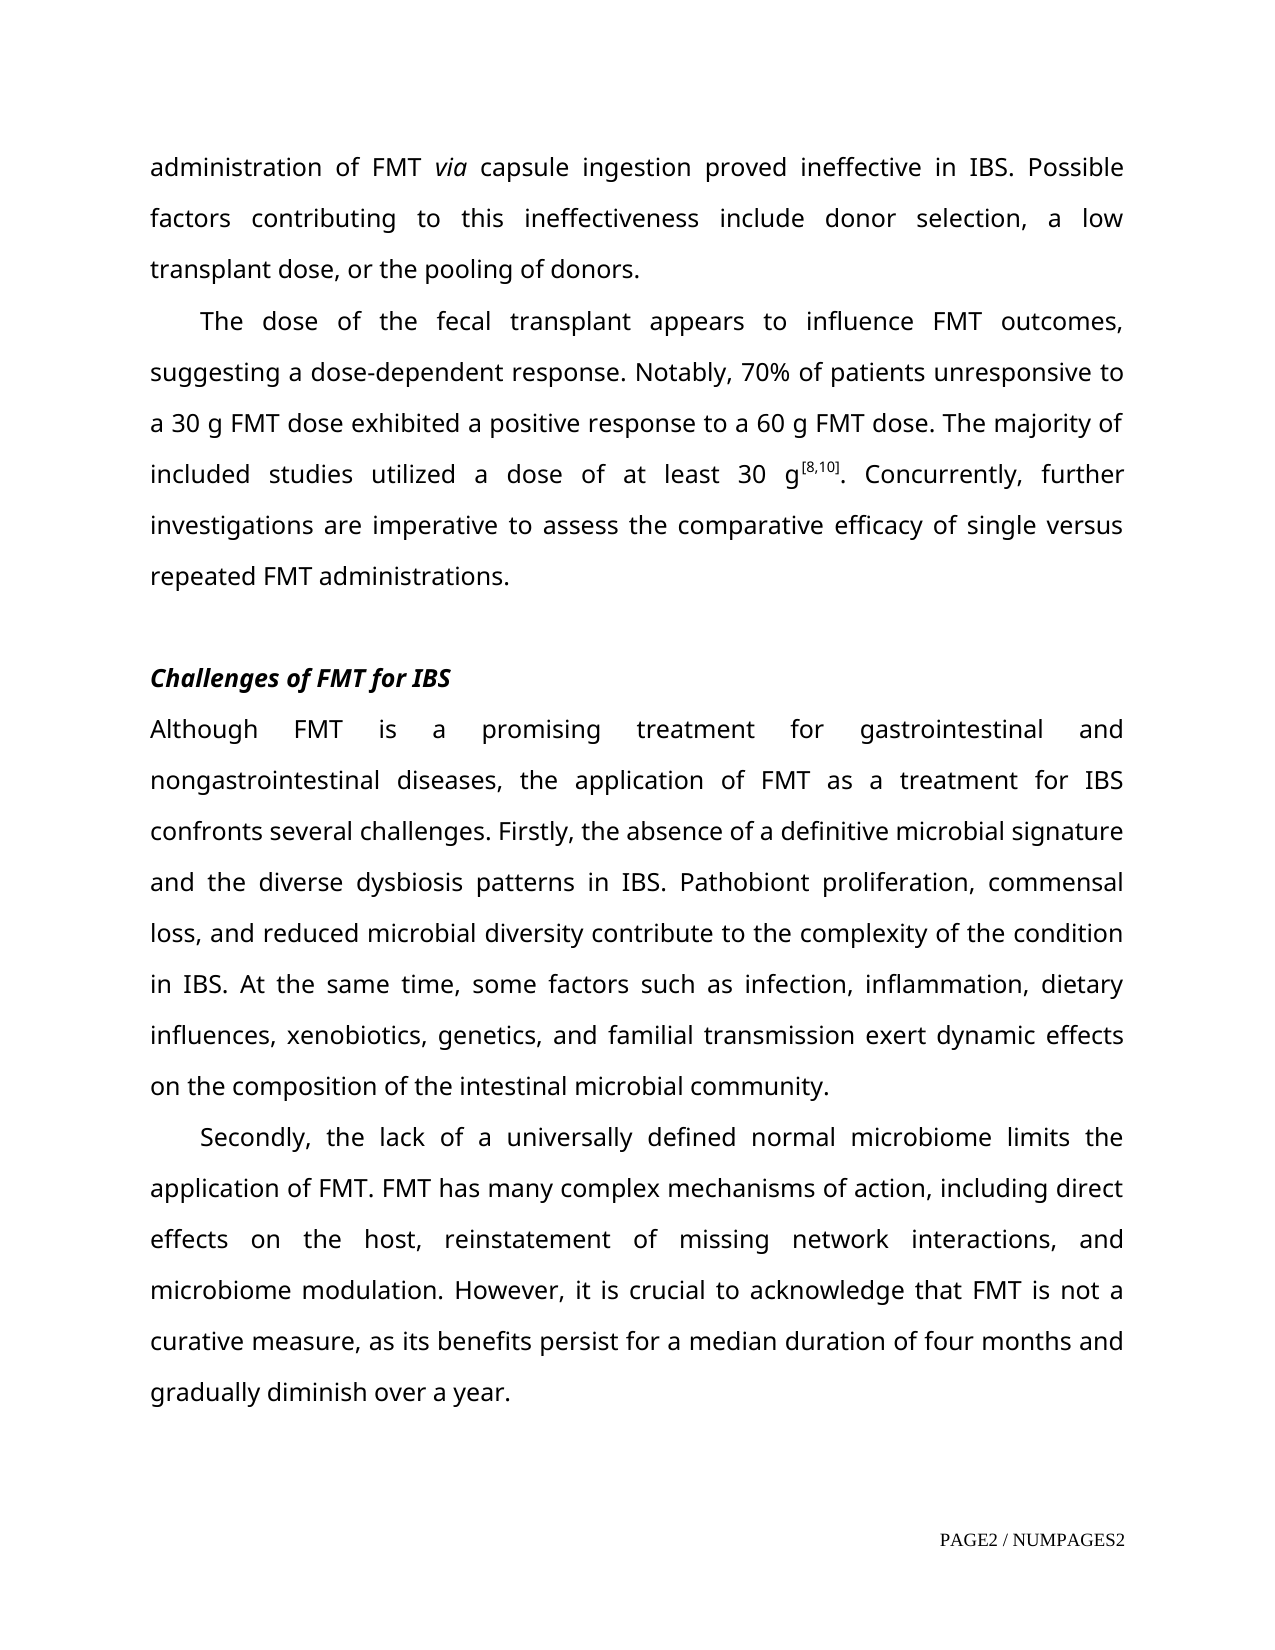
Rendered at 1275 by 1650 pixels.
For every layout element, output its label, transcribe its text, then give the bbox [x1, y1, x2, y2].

text Although FMT is a promising treatment for gastrointestinal and nongastrointestinal diseases, the application of FMT as a treatment for IBS confronts several challenges. Firstly, the absence of a definitive microbial signature and the diverse dysbiosis patterns in IBS. Pathobiont proliferation, commensal loss, and reduced microbial diversity contribute to the complexity of the condition in IBS. At the same time, some factors such as infection, inflammation, dietary influences, xenobiotics, genetics, and familial transmission exert dynamic effects on the composition of the intestinal microbial community. [150, 711, 1125, 1103]
text Challenges of FMT for IBS [150, 660, 1125, 694]
text Secondly, the lack of a universally defined normal microbiome limits the application of FMT. FMT has many complex mechanisms of action, including direct effects on the host, reinstatement of missing network interactions, and microbiome modulation. However, it is crucial to acknowledge that FMT is not a curative measure, as its benefits persist for a median duration of four months and gradually diminish over a year. [150, 1120, 1125, 1409]
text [150, 150, 1125, 286]
text The dose of the fecal transplant appears to influence FMT outcomes, suggesting a dose-dependent response. Notably, 70% of patients unresponsive to a 30 g FMT dose exhibited a positive response to a 60 g FMT dose. The majority of included studies utilized a dose of at least 30 g[8,10]. Concurrently, further investigations are imperative to assess the comparative efficacy of single versus repeated FMT administrations. [150, 303, 1125, 592]
